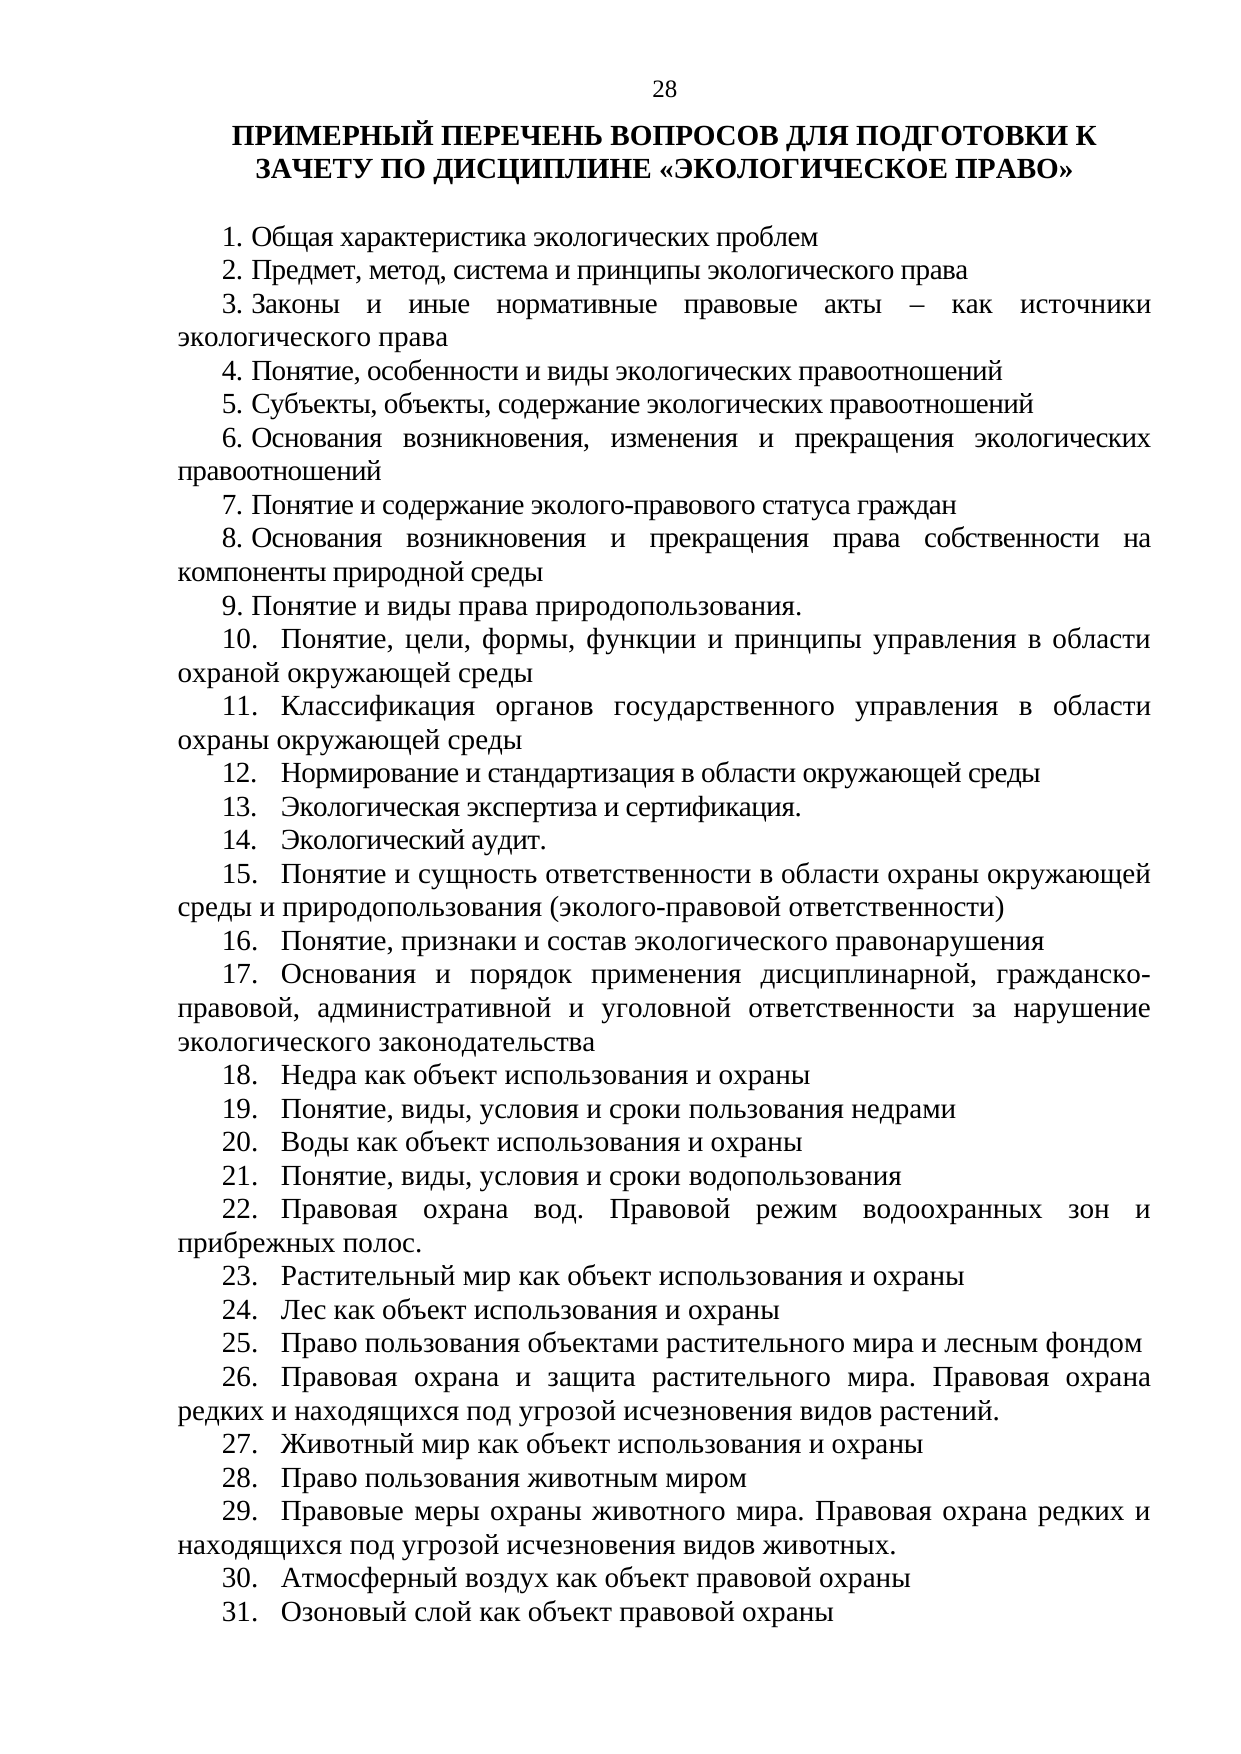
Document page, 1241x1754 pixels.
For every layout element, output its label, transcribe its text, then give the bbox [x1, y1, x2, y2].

list Право пользования объектами растительного мира и лесным фондом [177, 1326, 1152, 1359]
list Правовая охрана и защита растительного мира. Правовая охрана редких и находящихся под угрозой исчезновения видов растений. [177, 1359, 1152, 1426]
list Экологический аудит. [177, 822, 1152, 856]
list Общая характеристика экологических проблем [177, 219, 1152, 252]
list Растительный мир как объект использования и охраны [177, 1258, 1152, 1292]
list Понятие, виды, условия и сроки пользования недрами [177, 1091, 1152, 1124]
list Понятие, признаки и состав экологического правонарушения [177, 923, 1152, 957]
list Предмет, метод, система и принципы экологического права [177, 252, 1152, 286]
list Понятие и содержание эколого-правового статуса граждан [177, 487, 1152, 521]
list Понятие, особенности и виды экологических правоотношений [177, 353, 1152, 386]
list Животный мир как объект использования и охраны [177, 1426, 1152, 1460]
list Понятие, цели, формы, функции и принципы управления в области охраной окружающей среды [177, 621, 1152, 688]
list Понятие и виды права природопользования. [177, 588, 1152, 621]
list Субъекты, объекты, содержание экологических правоотношений [177, 386, 1152, 420]
list Понятие и сущность ответственности в области охраны окружающей среды и природопользования (эколого-правовой ответственности) [177, 856, 1152, 923]
list Классификация органов государственного управления в области охраны окружающей среды [177, 688, 1152, 755]
list Недра как объект использования и охраны [177, 1057, 1152, 1091]
list Правовые меры охраны животного мира. Правовая охрана редких и находящихся под угрозой исчезновения видов животных. [177, 1493, 1152, 1560]
list Лес как объект использования и охраны [177, 1292, 1152, 1326]
list Экологическая экспертиза и сертификация. [177, 789, 1152, 822]
list Право пользования животным миром [177, 1460, 1152, 1493]
list Основания возникновения, изменения и прекращения экологических правоотношений [177, 420, 1152, 487]
list Правовая охрана вод. Правовой режим водоохранных зон и прибрежных полос. [177, 1191, 1152, 1258]
list Понятие, виды, условия и сроки водопользования [177, 1158, 1152, 1191]
list Законы и иные нормативные правовые акты – как источники экологического права [177, 286, 1152, 353]
list Нормирование и стандартизация в области окружающей среды [177, 755, 1152, 789]
list Озоновый слой как объект правовой охраны [177, 1594, 1152, 1627]
list Основания возникновения и прекращения права собственности на компоненты природной среды [177, 521, 1152, 588]
list Воды как объект использования и охраны [177, 1124, 1152, 1158]
text Примерный перечень вопросов для подготовки к ЗАЧЕТУ по дисциплине «ЭКОЛОГИЧЕСКОЕ право» [177, 118, 1152, 185]
list Основания и порядок применения дисциплинарной, гражданско-правовой, административной и уголовной ответственности за нарушение экологического законодательства [177, 957, 1152, 1057]
list Атмосферный воздух как объект правовой охраны [177, 1560, 1152, 1594]
